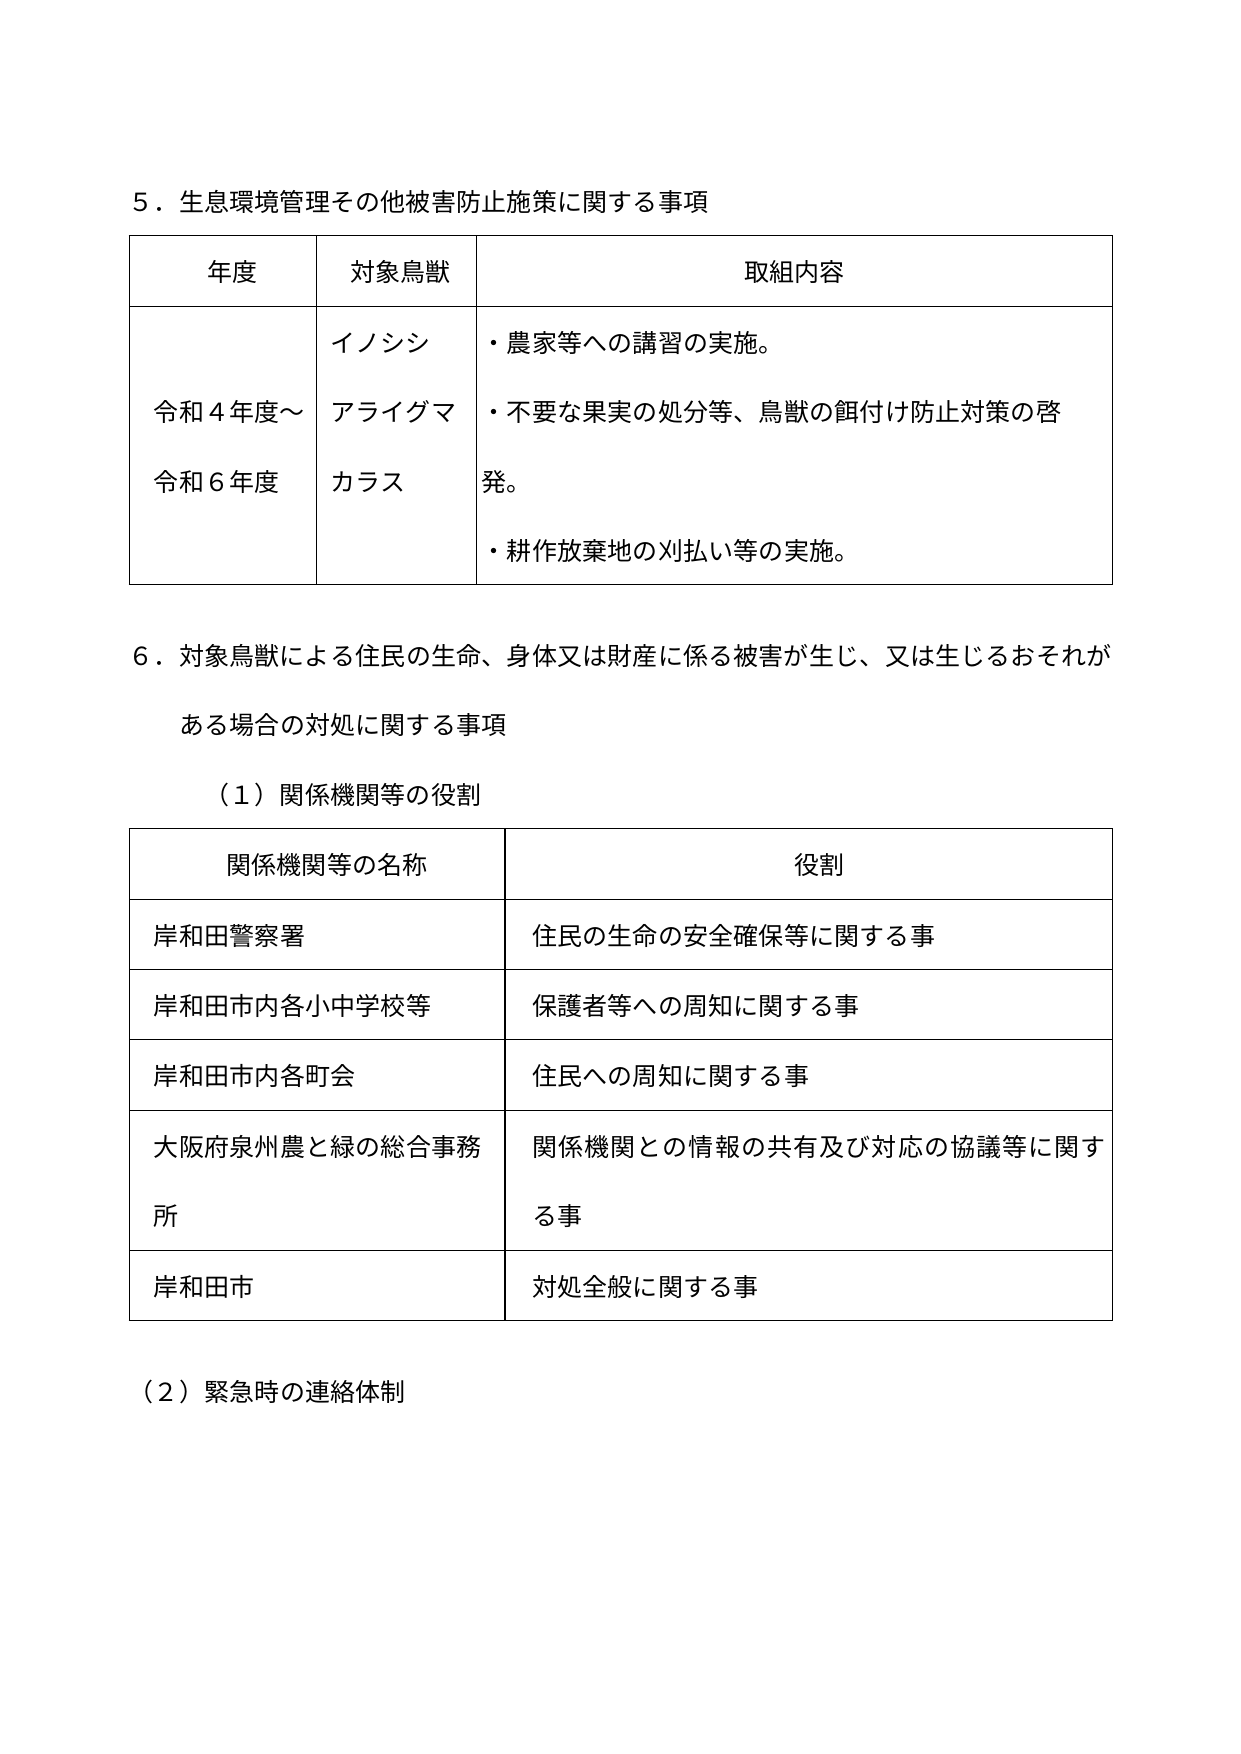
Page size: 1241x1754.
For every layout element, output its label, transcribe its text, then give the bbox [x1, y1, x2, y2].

table_header 役割 [506, 829, 1112, 898]
table_cell 関係機関との情報の共有及び対応の協議等に関する事 [506, 1111, 1112, 1249]
table_cell イノシシ アライグマ カラス [317, 307, 476, 584]
table_cell 岸和田市内各小中学校等 [130, 970, 504, 1039]
table_cell 大阪府泉州農と緑の総合事務所 [130, 1111, 504, 1249]
text ６．対象鳥獣による住民の生命、身体又は財産に係る被害が生じ、又は生じるおそれがある場合の対処に関する事項 [128, 620, 1112, 759]
text （２）緊急時の連絡体制 [128, 1356, 1112, 1425]
table_cell 住民への周知に関する事 [506, 1040, 1112, 1110]
table_cell 保護者等への周知に関する事 [506, 970, 1112, 1039]
table_cell 令和４年度～ 令和６年度 [130, 307, 316, 584]
table_cell ・農家等への講習の実施。 ・不要な果実の処分等、鳥獣の餌付け防止対策の啓発。 ・耕作放棄地の刈払い等の実施。 [477, 307, 1112, 584]
table_header 取組内容 [477, 236, 1112, 306]
table_cell 対処全般に関する事 [506, 1251, 1112, 1320]
table_header 関係機関等の名称 [130, 829, 504, 898]
text ５．生息環境管理その他被害防止施策に関する事項 [128, 166, 1112, 235]
table_header 年度 [130, 236, 316, 306]
table_cell 岸和田警察署 [130, 900, 504, 969]
table_cell 岸和田市 [130, 1251, 504, 1320]
table_cell 住民の生命の安全確保等に関する事 [506, 900, 1112, 969]
table_header 対象鳥獣 [317, 236, 476, 306]
table_cell 岸和田市内各町会 [130, 1040, 504, 1110]
text （１）関係機関等の役割 [179, 759, 1112, 828]
